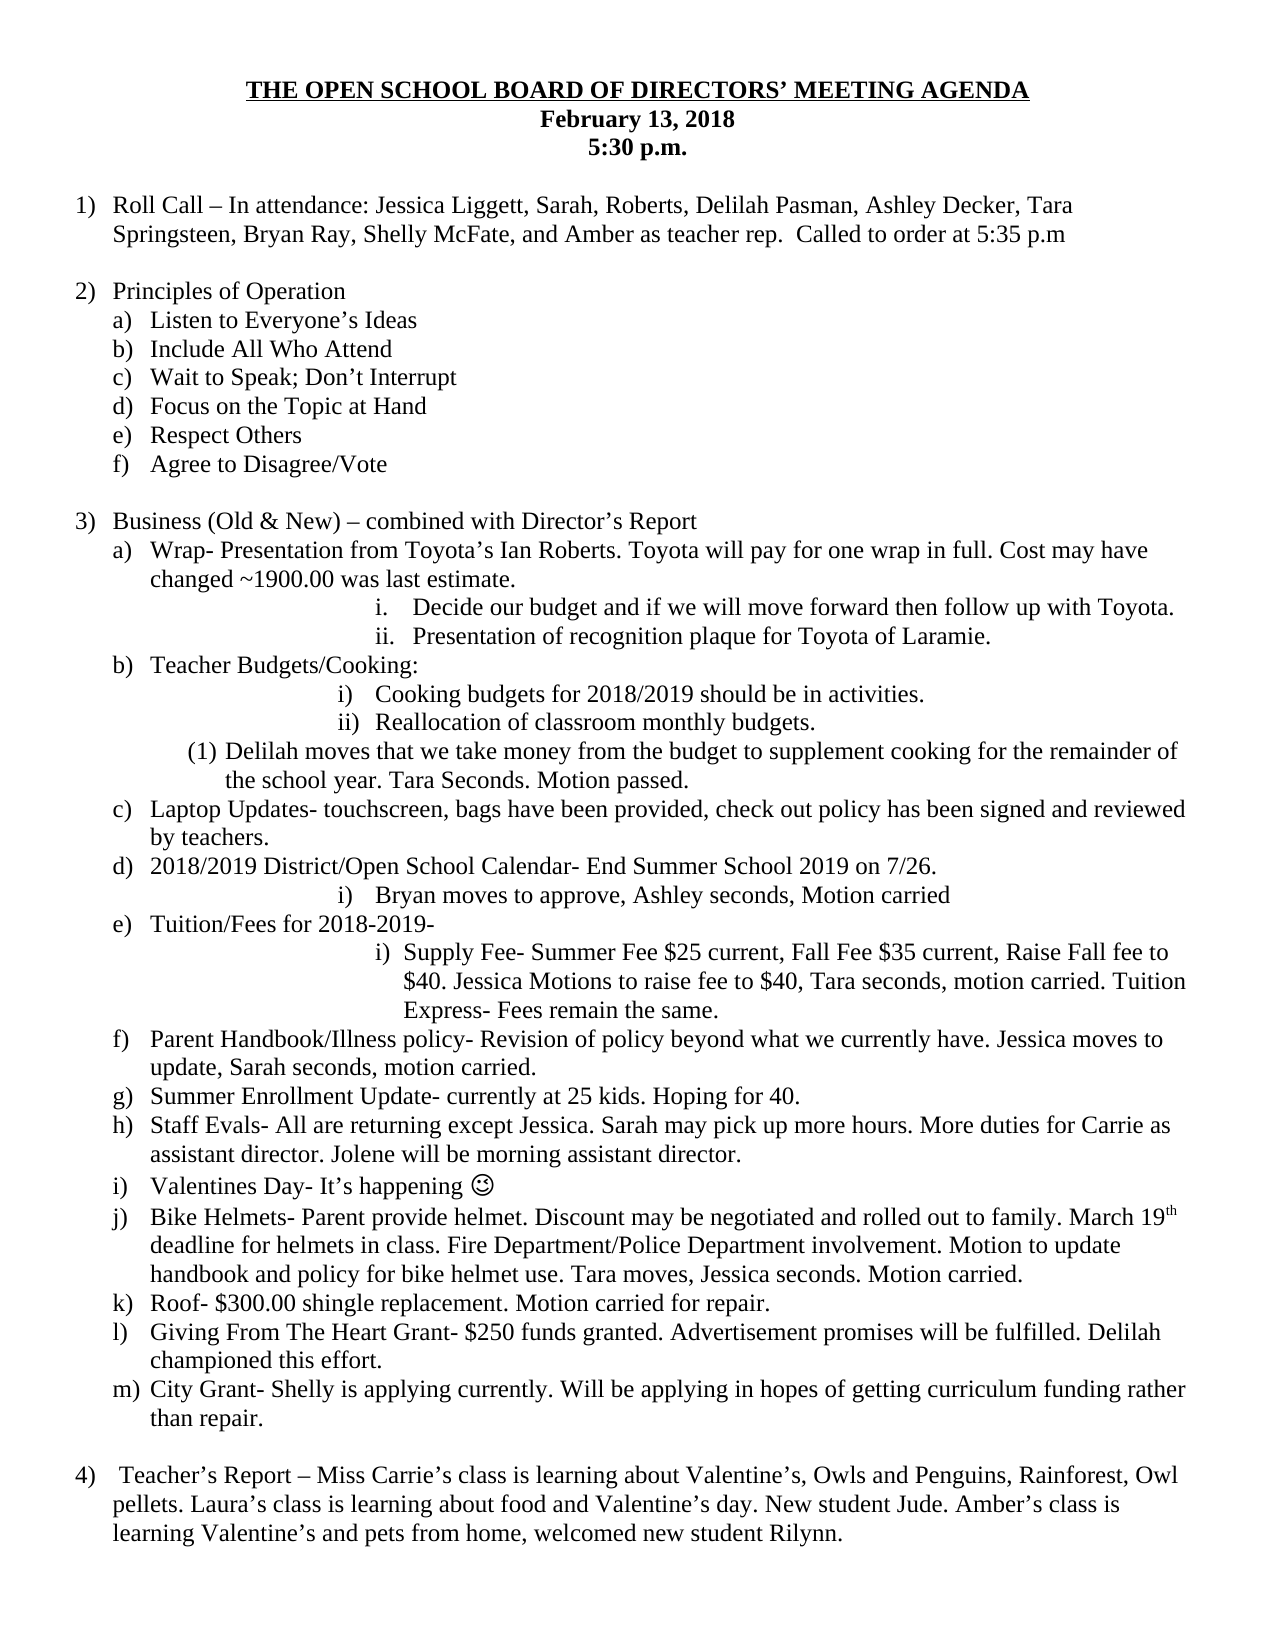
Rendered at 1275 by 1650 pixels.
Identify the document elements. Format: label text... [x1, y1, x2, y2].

text 5:30 p.m. [75, 132, 1200, 161]
list Agree to Disagree/Vote [112, 449, 1200, 477]
text February 13, 2018 [75, 104, 1200, 132]
list Business (Old & New) – combined with Director’s Report [75, 506, 1200, 535]
list Supply Fee- Summer Fee $25 current, Fall Fee $35 current, Raise Fall fee to $40. Jessica Motions to raise fee to $40, Tara seconds, motion carried. Tuition Express- Fees remain the same. [375, 937, 1200, 1024]
list Include All Who Attend [112, 334, 1200, 362]
text THE OPEN SCHOOL BOARD OF DIRECTORS’ MEETING AGENDA [75, 75, 1200, 104]
list Tuition/Fees for 2018-2019- [112, 909, 1200, 937]
list Teacher Budgets/Cooking: [112, 650, 1200, 679]
list Respect Others [112, 420, 1200, 449]
list Reallocation of classroom monthly budgets. [150, 707, 1200, 736]
list Focus on the Topic at Hand [112, 391, 1200, 420]
list City Grant- Shelly is applying currently. Will be applying in hopes of getting curriculum funding rather than repair. [112, 1374, 1200, 1432]
list Bike Helmets- Parent provide helmet. Discount may be negotiated and rolled out to family. March 19th deadline for helmets in class. Fire Department/Police Department involvement. Motion to update handbook and policy for bike helmet use. Tara moves, Jessica seconds. Motion carried. [112, 1202, 1200, 1288]
list Teacher’s Report – Miss Carrie’s class is learning about Valentine’s, Owls and Penguins, Rainforest, Owl pellets. Laura’s class is learning about food and Valentine’s day. New student Jude. Amber’s class is learning Valentine’s and pets from home, welcomed new student Rilynn. [75, 1460, 1200, 1547]
list Summer Enrollment Update- currently at 25 kids. Hoping for 40. [112, 1081, 1200, 1110]
list Cooking budgets for 2018/2019 should be in activities. [150, 679, 1200, 707]
list Staff Evals- All are returning except Jessica. Sarah may pick up more hours. More duties for Carrie as assistant director. Jolene will be morning assistant director. [112, 1110, 1200, 1167]
list Listen to Everyone’s Ideas [112, 305, 1200, 334]
list Wait to Speak; Don’t Interrupt [112, 362, 1200, 391]
list Laptop Updates- touchscreen, bags have been provided, check out policy has been signed and reviewed by teachers. [112, 794, 1200, 851]
list Parent Handbook/Illness policy- Revision of policy beyond what we currently have. Jessica moves to update, Sarah seconds, motion carried. [112, 1024, 1200, 1081]
list Roof- $300.00 shingle replacement. Motion carried for repair. [112, 1288, 1200, 1317]
list Giving From The Heart Grant- $250 funds granted. Advertisement promises will be fulfilled. Delilah championed this effort. [112, 1317, 1200, 1374]
list Delilah moves that we take money from the budget to supplement cooking for the remainder of the school year. Tara Seconds. Motion passed. [187, 736, 1200, 794]
list Decide our budget and if we will move forward then follow up with Toyota. [375, 592, 1200, 621]
list Principles of Operation [75, 276, 1200, 305]
list Wrap- Presentation from Toyota’s Ian Roberts. Toyota will pay for one wrap in full. Cost may have changed ~1900.00 was last estimate. [112, 535, 1200, 592]
list Presentation of recognition plaque for Toyota of Laramie. [375, 621, 1200, 650]
list 2018/2019 District/Open School Calendar- End Summer School 2019 on 7/26. [112, 851, 1200, 880]
list Roll Call – In attendance: Jessica Liggett, Sarah, Roberts, Delilah Pasman, Ashley Decker, Tara Springsteen, Bryan Ray, Shelly McFate, and Amber as teacher rep. Called to order at 5:35 p.m [75, 190, 1200, 247]
list Valentines Day- It’s happening [112, 1167, 1200, 1202]
list Bryan moves to approve, Ashley seconds, Motion carried [150, 880, 1200, 909]
